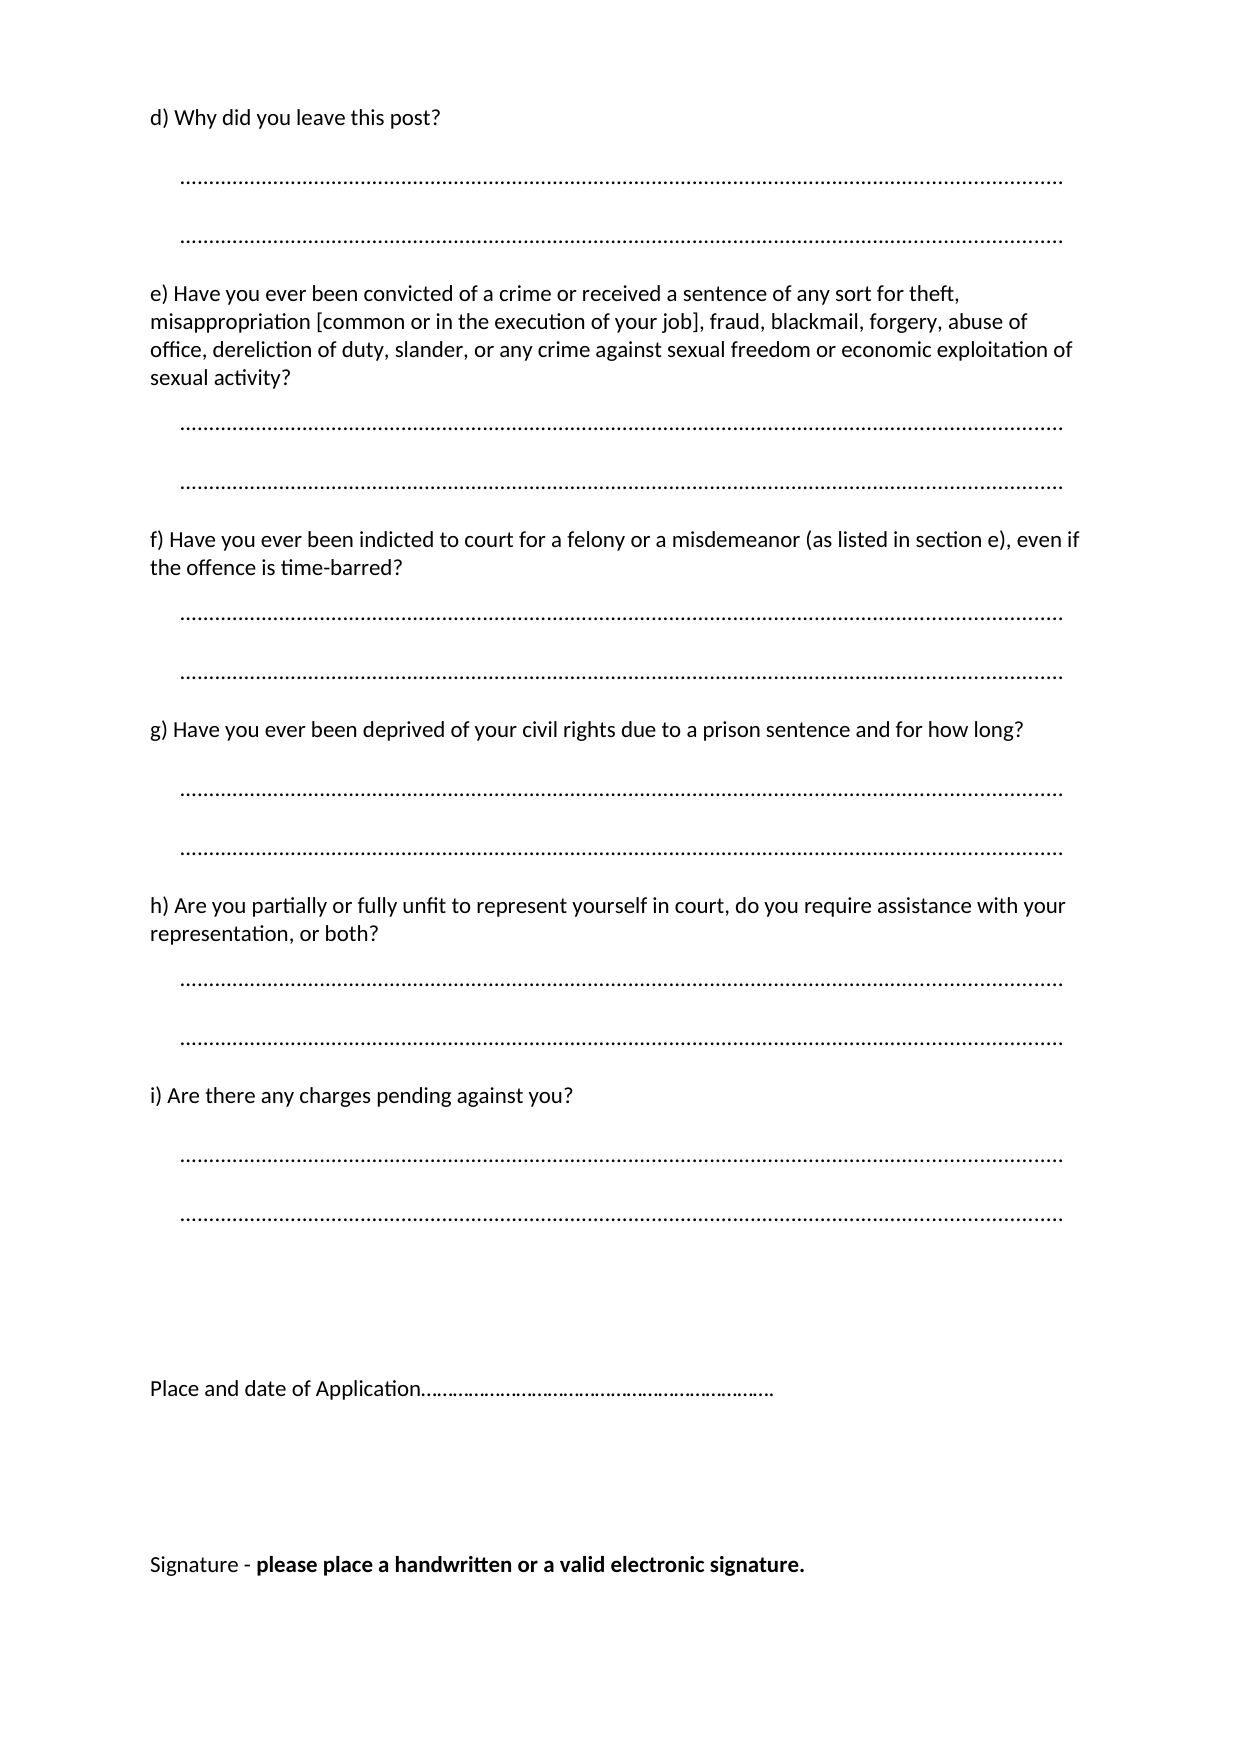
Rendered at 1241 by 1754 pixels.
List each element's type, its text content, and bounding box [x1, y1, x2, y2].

text g) Have you ever been deprived of your civil rights due to a prison sentence and for how long? [150, 715, 1090, 743]
text f) Have you ever been indicted to court for a felony or a misdemeanor (as listed in section e), even if the offence is time-barred? [150, 525, 1090, 581]
text Place and date of Application…………………………………………………………. [150, 1374, 1090, 1403]
text i) Are there any charges pending against you? [150, 1081, 1090, 1109]
text e) Have you ever been convicted of a crime or received a sentence of any sort for theft, misappropriation [common or in the execution of your job], fraud, blackmail, forgery, abuse of office, dereliction of duty, slander, or any crime against sexual freedom or economic exploitation of sexual activity? [150, 279, 1090, 391]
text Signature - please place a handwritten or a valid electronic signature. [150, 1551, 1090, 1578]
text d) Why did you leave this post? [150, 103, 1090, 131]
text h) Are you partially or fully unfit to represent yourself in court, do you require assistance with your representation, or both? [150, 891, 1090, 947]
